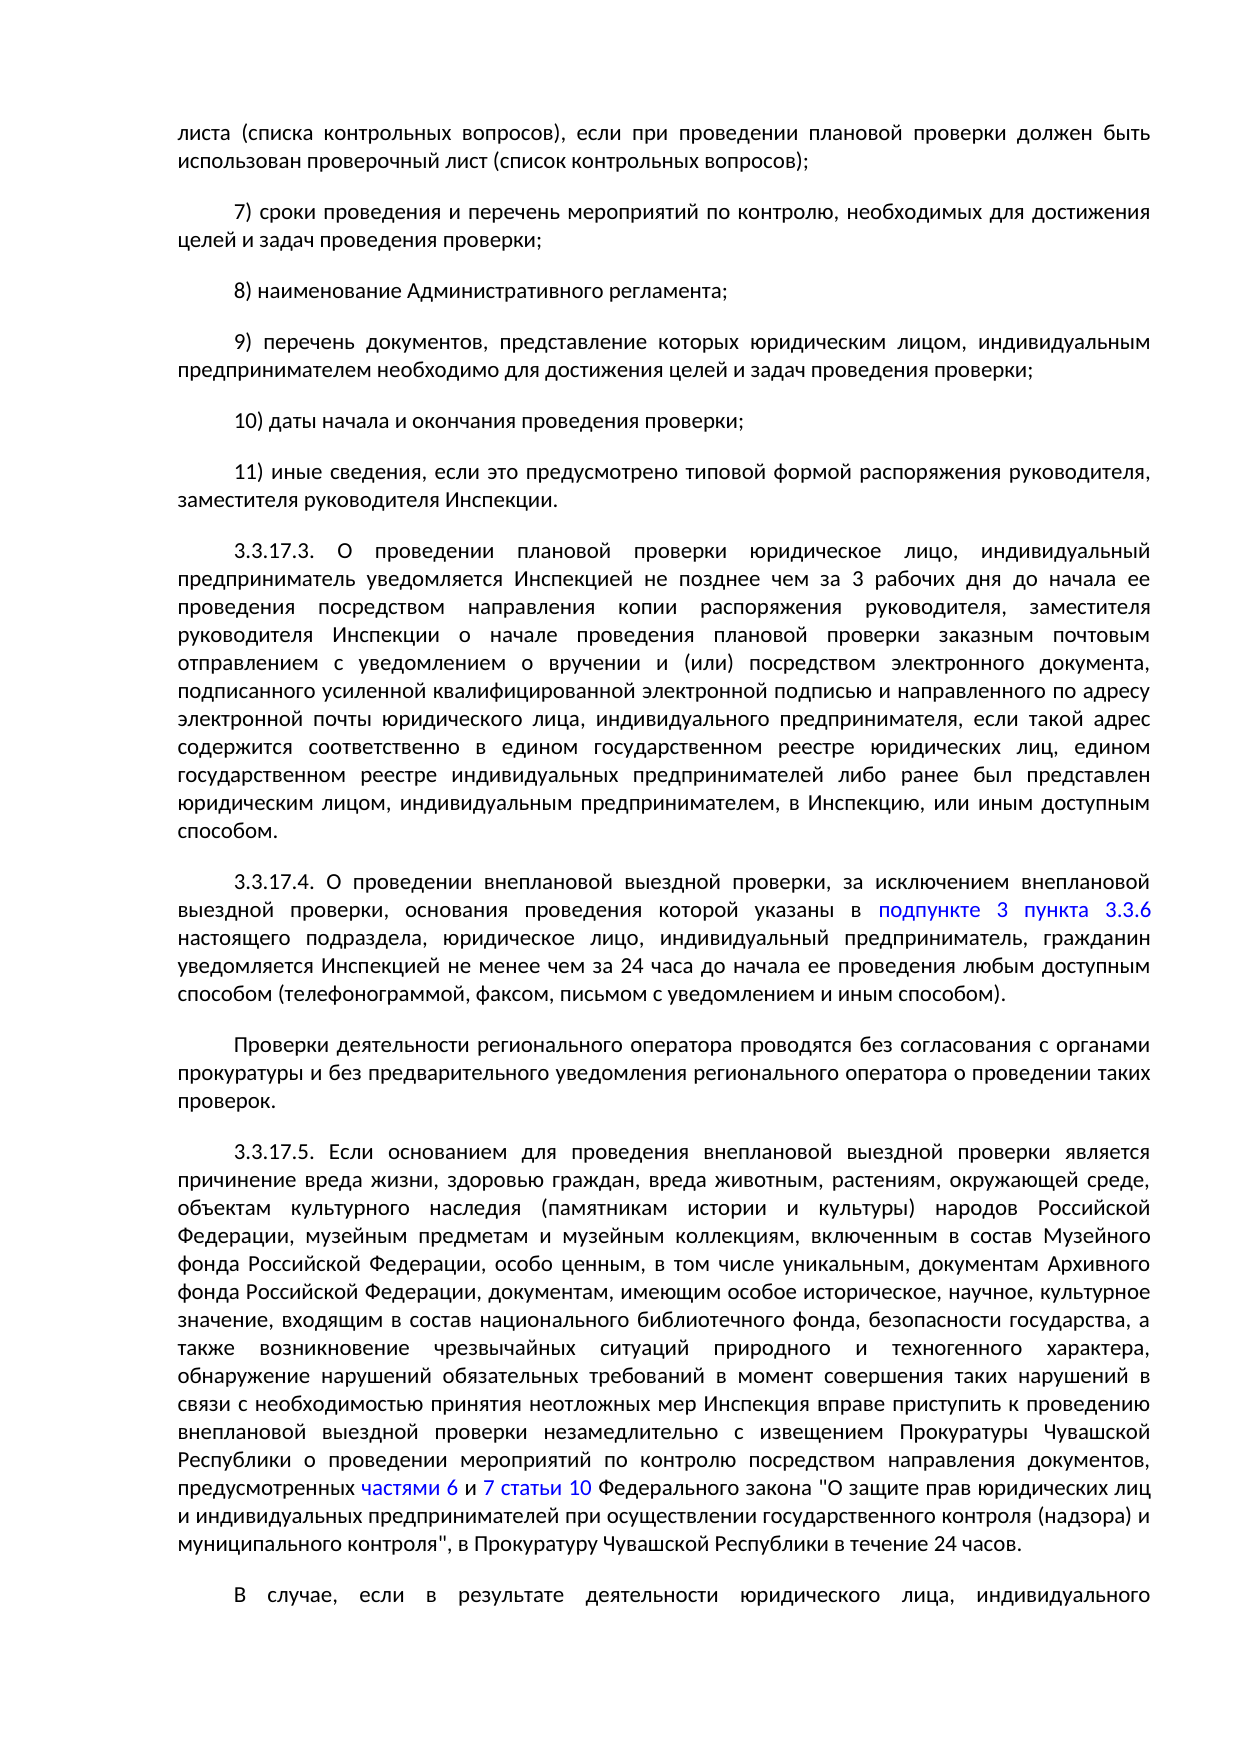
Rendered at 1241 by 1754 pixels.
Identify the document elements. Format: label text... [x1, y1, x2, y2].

text 8) наименование Административного регламента; [177, 276, 1152, 304]
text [177, 1580, 1152, 1608]
text 11) иные сведения, если это предусмотрено типовой формой распоряжения руководителя, заместителя руководителя Инспекции. [177, 457, 1152, 513]
text 10) даты начала и окончания проведения проверки; [177, 406, 1152, 434]
text 3.3.17.4. О проведении внеплановой выездной проверки, за исключением внеплановой выездной проверки, основания проведения которой указаны в подпункте 3 пункта 3.3.6 настоящего подраздела, юридическое лицо, индивидуальный предприниматель, гражданин уведомляется Инспекцией не менее чем за 24 часа до начала ее проведения любым доступным способом (телефонограммой, факсом, письмом с уведомлением и иным способом). [177, 867, 1152, 1007]
text 9) перечень документов, представление которых юридическим лицом, индивидуальным предпринимателем необходимо для достижения целей и задач проведения проверки; [177, 327, 1152, 383]
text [177, 118, 1152, 174]
text 7) сроки проведения и перечень мероприятий по контролю, необходимых для достижения целей и задач проведения проверки; [177, 197, 1152, 253]
text 3.3.17.3. О проведении плановой проверки юридическое лицо, индивидуальный предприниматель уведомляется Инспекцией не позднее чем за 3 рабочих дня до начала ее проведения посредством направления копии распоряжения руководителя, заместителя руководителя Инспекции о начале проведения плановой проверки заказным почтовым отправлением с уведомлением о вручении и (или) посредством электронного документа, подписанного усиленной квалифицированной электронной подписью и направленного по адресу электронной почты юридического лица, индивидуального предпринимателя, если такой адрес содержится соответственно в едином государственном реестре юридических лиц, едином государственном реестре индивидуальных предпринимателей либо ранее был представлен юридическим лицом, индивидуальным предпринимателем, в Инспекцию, или иным доступным способом. [177, 536, 1152, 844]
text Проверки деятельности регионального оператора проводятся без согласования с органами прокуратуры и без предварительного уведомления регионального оператора о проведении таких проверок. [177, 1030, 1152, 1114]
text 3.3.17.5. Если основанием для проведения внеплановой выездной проверки является причинение вреда жизни, здоровью граждан, вреда животным, растениям, окружающей среде, объектам культурного наследия (памятникам истории и культуры) народов Российской Федерации, музейным предметам и музейным коллекциям, включенным в состав Музейного фонда Российской Федерации, особо ценным, в том числе уникальным, документам Архивного фонда Российской Федерации, документам, имеющим особое историческое, научное, культурное значение, входящим в состав национального библиотечного фонда, безопасности государства, а также возникновение чрезвычайных ситуаций природного и техногенного характера, обнаружение нарушений обязательных требований в момент совершения таких нарушений в связи с необходимостью принятия неотложных мер Инспекция вправе приступить к проведению внеплановой выездной проверки незамедлительно с извещением Прокуратуры Чувашской Республики о проведении мероприятий по контролю посредством направления документов, предусмотренных частями 6 и 7 статьи 10 Федерального закона "О защите прав юридических лиц и индивидуальных предпринимателей при осуществлении государственного контроля (надзора) и муниципального контроля", в Прокуратуру Чувашской Республики в течение 24 часов. [177, 1137, 1152, 1557]
